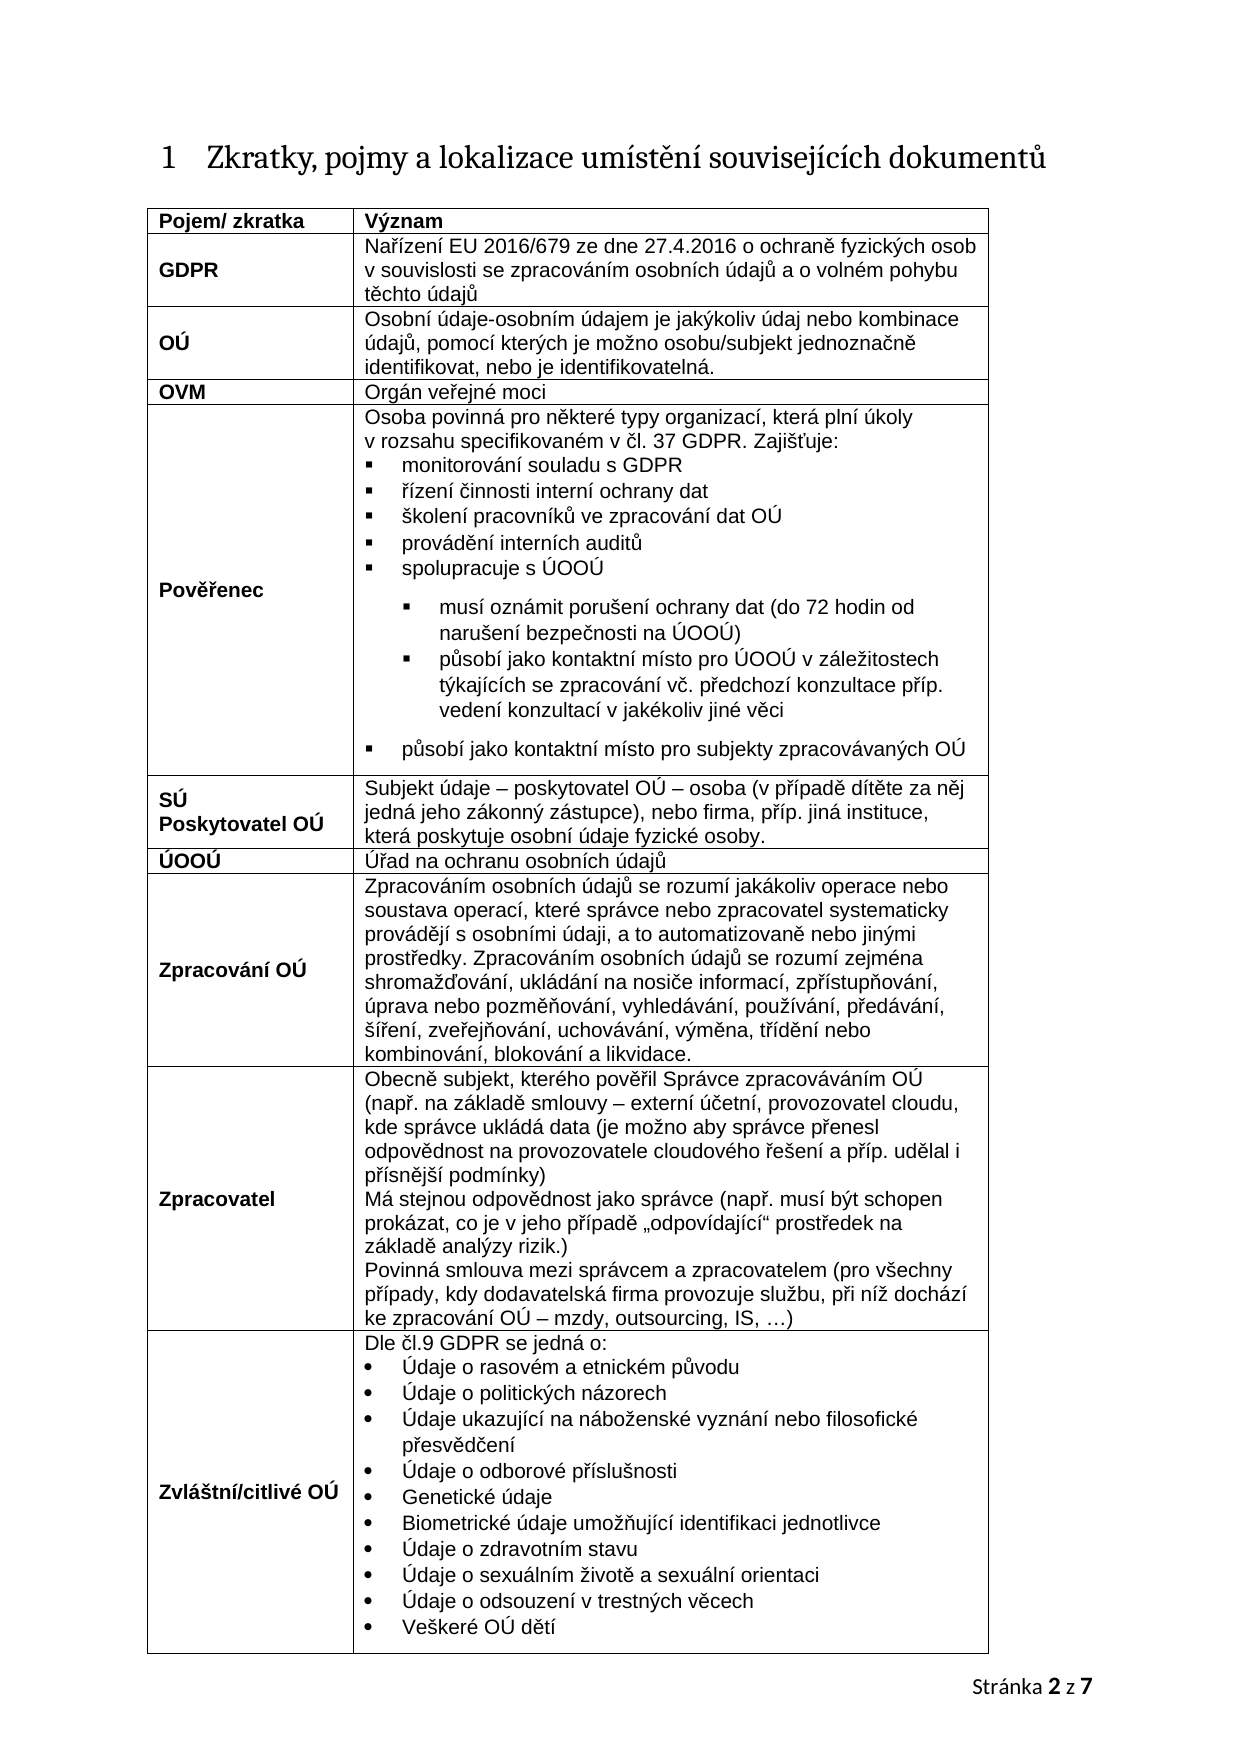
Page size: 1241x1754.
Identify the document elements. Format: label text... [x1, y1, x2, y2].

table_cell OÚ [148, 307, 353, 378]
table_cell Pověřenec [148, 405, 353, 775]
subtitle Zkratky, pojmy a lokalizace umístění souvisejících dokumentů [162, 139, 1092, 177]
table_cell Obecně subjekt, kterého pověřil Správce zpracováváním OÚ (např. na základě smlouvy – externí účetní, provozovatel cloudu, kde správce ukládá data (je možno aby správce přenesl odpovědnost na provozovatele cloudového řešení a příp. udělal i přísnější podmínky) Má stejnou odpovědnost jako správce (např. musí být schopen prokázat, co je v jeho případě „odpovídající“ prostředek na základě analýzy rizik.) Povinná smlouva mezi správcem a zpracovatelem (pro všechny případy, kdy dodavatelská firma provozuje službu, při níž dochází ke zpracování OÚ – mzdy, outsourcing, IS, …) [354, 1067, 988, 1330]
table_cell Úřad na ochranu osobních údajů [354, 849, 988, 873]
table_cell Zvláštní/citlivé OÚ [148, 1331, 353, 1653]
table_cell GDPR [148, 234, 353, 306]
table_header Význam [354, 209, 988, 233]
table_cell Dle čl.9 GDPR se jedná o: Údaje o rasovém a etnickém původu Údaje o politických názorech Údaje ukazující na náboženské vyznání nebo filosofické přesvědčení Údaje o odborové příslušnosti Genetické údaje Biometrické údaje umožňující identifikaci jednotlivce Údaje o zdravotním stavu Údaje o sexuálním životě a sexuální orientaci Údaje o odsouzení v trestných věcech Veškeré OÚ dětí [354, 1331, 988, 1653]
table_cell Osoba povinná pro některé typy organizací, která plní úkoly v rozsahu specifikovaném v čl. 37 GDPR. Zajišťuje: monitorování souladu s GDPR řízení činnosti interní ochrany dat školení pracovníků ve zpracování dat OÚ provádění interních auditů spolupracuje s ÚOOÚ musí oznámit porušení ochrany dat (do 72 hodin od narušení bezpečnosti na ÚOOÚ) působí jako kontaktní místo pro ÚOOÚ v záležitostech týkajících se zpracování vč. předchozí konzultace příp. vedení konzultací v jakékoliv jiné věci působí jako kontaktní místo pro subjekty zpracovávaných OÚ [354, 405, 988, 775]
table_cell Orgán veřejné moci [354, 380, 988, 403]
table_header Pojem/ zkratka [148, 209, 353, 233]
table_cell Zpracováním osobních údajů se rozumí jakákoliv operace nebo soustava operací, které správce nebo zpracovatel systematicky provádějí s osobními údaji, a to automatizovaně nebo jinými prostředky. Zpracováním osobních údajů se rozumí zejména shromažďování, ukládání na nosiče informací, zpřístupňování, úprava nebo pozměňování, vyhledávání, používání, předávání, šíření, zveřejňování, uchovávání, výměna, třídění nebo kombinování, blokování a likvidace. [354, 874, 988, 1066]
table_cell ÚOOÚ [148, 849, 353, 873]
table_cell Zpracovatel [148, 1067, 353, 1330]
table_cell SÚ Poskytovatel OÚ [148, 776, 353, 848]
table_cell Subjekt údaje – poskytovatel OÚ – osoba (v případě dítěte za něj jedná jeho zákonný zástupce), nebo firma, příp. jiná instituce, která poskytuje osobní údaje fyzické osoby. [354, 776, 988, 848]
table_cell OVM [148, 380, 353, 403]
table_cell Nařízení EU 2016/679 ze dne 27.4.2016 o ochraně fyzických osob v souvislosti se zpracováním osobních údajů a o volném pohybu těchto údajů [354, 234, 988, 306]
table_cell Osobní údaje-osobním údajem je jakýkoliv údaj nebo kombinace údajů, pomocí kterých je možno osobu/subjekt jednoznačně identifikovat, nebo je identifikovatelná. [354, 307, 988, 378]
table_cell Zpracování OÚ [148, 874, 353, 1066]
